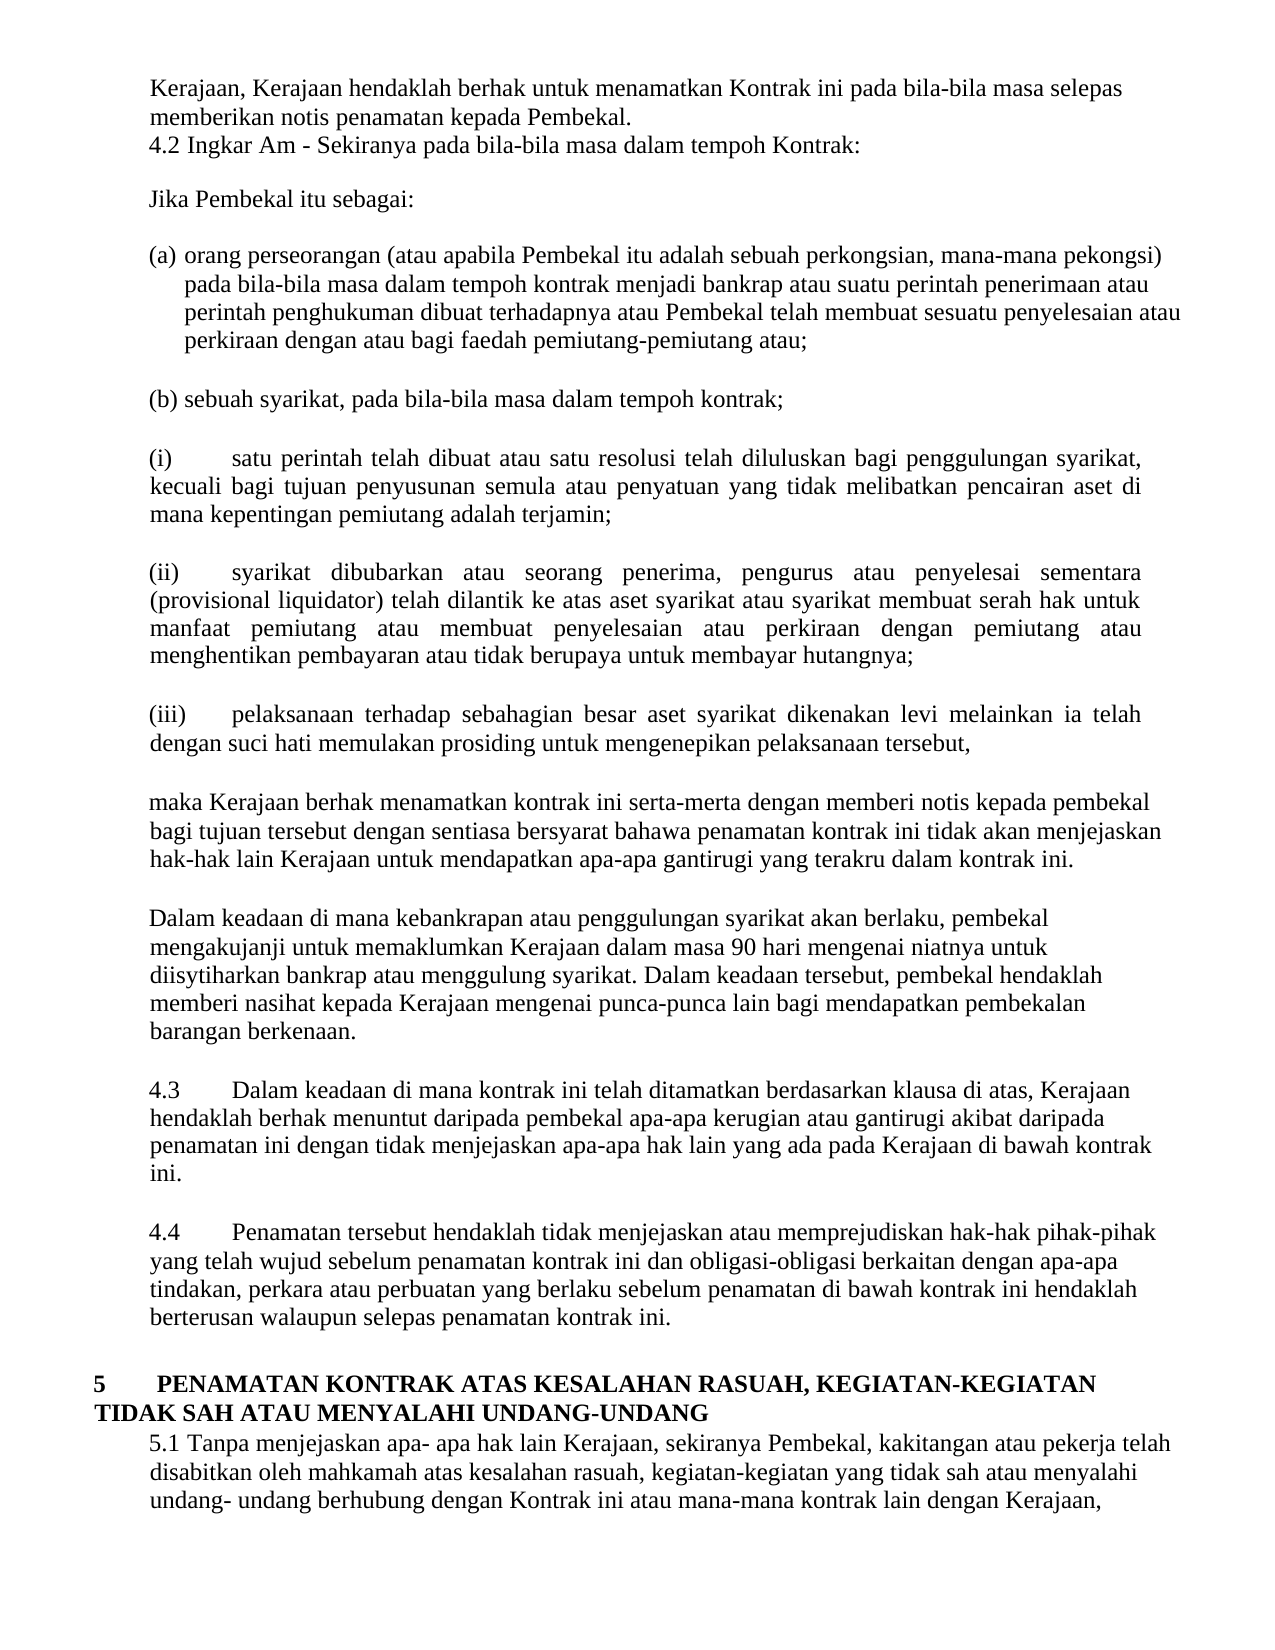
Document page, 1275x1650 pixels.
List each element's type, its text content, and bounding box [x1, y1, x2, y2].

text maka Kerajaan berhak menamatkan kontrak ini serta-merta dengan memberi notis kepada pembekal bagi tujuan tersebut dengan sentiasa bersyarat bahawa penamatan kontrak ini tidak akan menjejaskan hak-hak lain Kerajaan untuk mendapatkan apa-apa gantirugi yang terakru dalam kontrak ini. [148, 788, 1182, 873]
list syarikat dibubarkan atau seorang penerima, pengurus atau penyelesai sementara (provisional liquidator) telah dilantik ke atas aset syarikat atau syarikat membuat serah hak untuk manfaat pemiutang atau membuat penyelesaian atau perkiraan dengan pemiutang atau menghentikan pembayaran atau tidak berupaya untuk membayar hutangnya; [148, 559, 1142, 669]
text 4.2 Ingkar Am - Sekiranya pada bila-bila masa dalam tempoh Kontrak: [148, 131, 1182, 159]
list orang perseorangan (atau apabila Pembekal itu adalah sebuah perkongsian, mana-mana pekongsi) pada bila-bila masa dalam tempoh kontrak menjadi bankrap atau suatu perintah penerimaan atau perintah penghukuman dibuat terhadapnya atau Pembekal telah membuat sesuatu penyelesaian atau perkiraan dengan atau bagi faedah pemiutang-pemiutang atau; [148, 241, 1182, 354]
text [148, 74, 1182, 131]
list Penamatan tersebut hendaklah tidak menjejaskan atau memprejudiskan hak-hak pihak-pihak yang telah wujud sebelum penamatan kontrak ini dan obligasi-obligasi berkaitan dengan apa-apa tindakan, perkara atau perbuatan yang berlaku sebelum penamatan di bawah kontrak ini hendaklah berterusan walaupun selepas penamatan kontrak ini. [148, 1218, 1167, 1331]
list pelaksanaan terhadap sebahagian besar aset syarikat dikenakan levi melainkan ia telah dengan suci hati memulakan prosiding untuk mengenepikan pelaksanaan tersebut, [148, 700, 1142, 757]
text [148, 1429, 1182, 1513]
subtitle 5 PENAMATAN KONTRAK ATAS KESALAHAN RASUAH, KEGIATAN-KEGIATAN TIDAK SAH ATAU MENYALAHI UNDANG-UNDANG [93, 1369, 1182, 1427]
list sebuah syarikat, pada bila-bila masa dalam tempoh kontrak; [148, 385, 1182, 413]
list Dalam keadaan di mana kontrak ini telah ditamatkan berdasarkan klausa di atas, Kerajaan hendaklah berhak menuntut daripada pembekal apa-apa kerugian atau gantirugi akibat daripada penamatan ini dengan tidak menjejaskan apa-apa hak lain yang ada pada Kerajaan di bawah kontrak ini. [148, 1076, 1167, 1187]
text Jika Pembekal itu sebagai: [148, 185, 1182, 213]
text Dalam keadaan di mana kebankrapan atau penggulungan syarikat akan berlaku, pembekal mengakujanji untuk memaklumkan Kerajaan dalam masa 90 hari mengenai niatnya untuk diisytiharkan bankrap atau menggulung syarikat. Dalam keadaan tersebut, pembekal hendaklah memberi nasihat kepada Kerajaan mengenai punca-punca lain bagi mendapatkan pembekalan barangan berkenaan. [148, 904, 1182, 1045]
list satu perintah telah dibuat atau satu resolusi telah diluluskan bagi penggulungan syarikat, kecuali bagi tujuan penyusunan semula atau penyatuan yang tidak melibatkan pencairan aset di mana kepentingan pemiutang adalah terjamin; [148, 445, 1142, 527]
